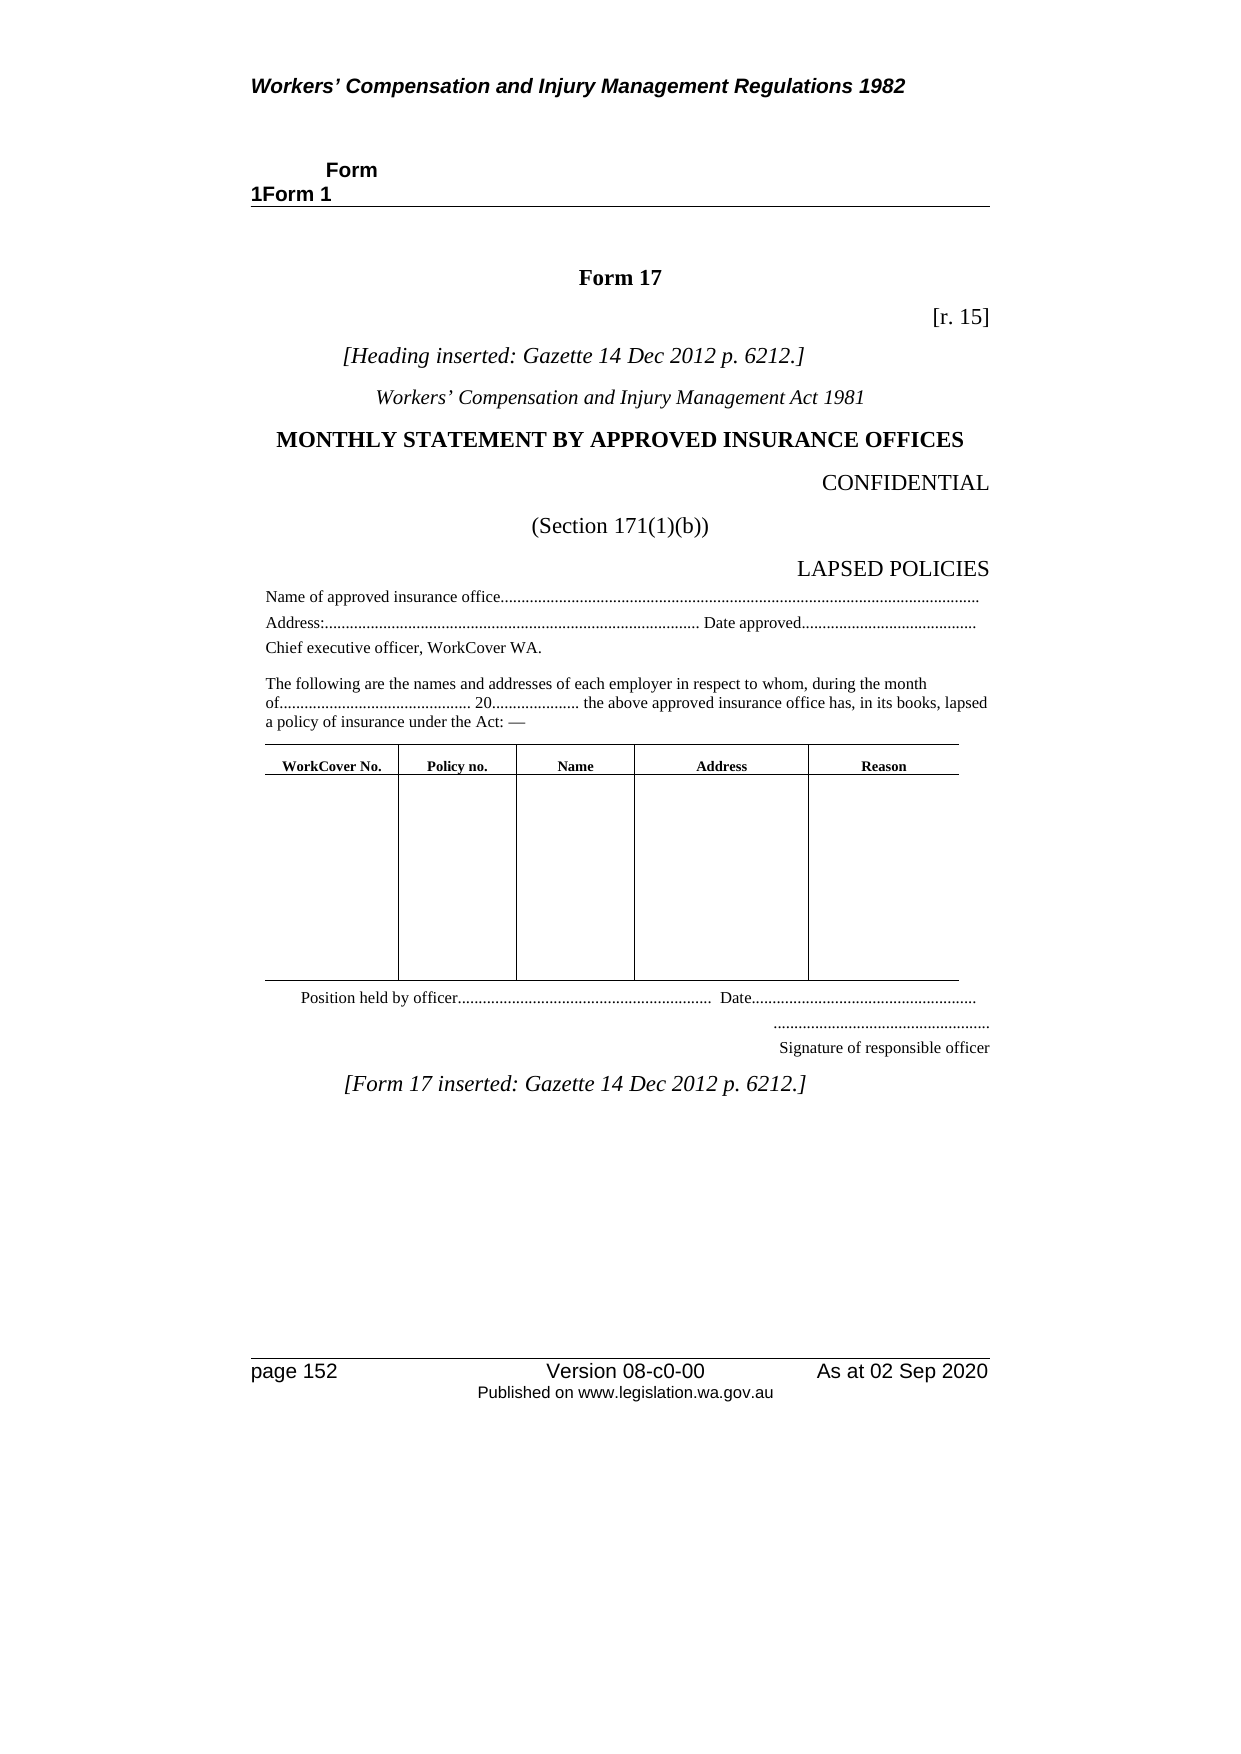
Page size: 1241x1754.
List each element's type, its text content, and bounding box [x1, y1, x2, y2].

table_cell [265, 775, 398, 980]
subtitle MONTHLY STATEMENT BY APPROVED INSURANCE OFFICES [251, 426, 990, 452]
text [r. 15] [251, 303, 990, 329]
subtitle [Heading inserted: Gazette 14 Dec 2012 p. 6212.] [251, 342, 990, 368]
text The following are the names and addresses of each employer in respect to whom, during the month of.............................................. 20..................... the above approved insurance office has, in its books, lapsed a policy of insurance under the Act: — [265, 674, 990, 731]
text Signature of responsible officer [251, 1038, 990, 1057]
text LAPSED POLICIES [251, 555, 990, 581]
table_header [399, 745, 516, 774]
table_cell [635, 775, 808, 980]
text Name of approved insurance office................................................................................................................... [265, 587, 990, 606]
text Address:.......................................................................................... Date approved.......................................... [265, 613, 990, 632]
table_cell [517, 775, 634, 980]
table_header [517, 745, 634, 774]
text Chief executive officer, WorkCover WA. [265, 638, 990, 657]
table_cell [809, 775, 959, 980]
text CONFIDENTIAL [251, 469, 990, 495]
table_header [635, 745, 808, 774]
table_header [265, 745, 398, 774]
text Position held by officer............................................................. Date...................................................... [301, 987, 990, 1007]
text [Form 17 inserted: Gazette 14 Dec 2012 p. 6212.] [251, 1070, 990, 1096]
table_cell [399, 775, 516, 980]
subtitle Form 17 [251, 264, 990, 291]
text .................................................... [251, 1013, 990, 1032]
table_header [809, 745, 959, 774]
subtitle Workers’ Compensation and Injury Management Act 1981 [251, 385, 990, 409]
subtitle (Section 171(1)(b)) [251, 512, 990, 538]
